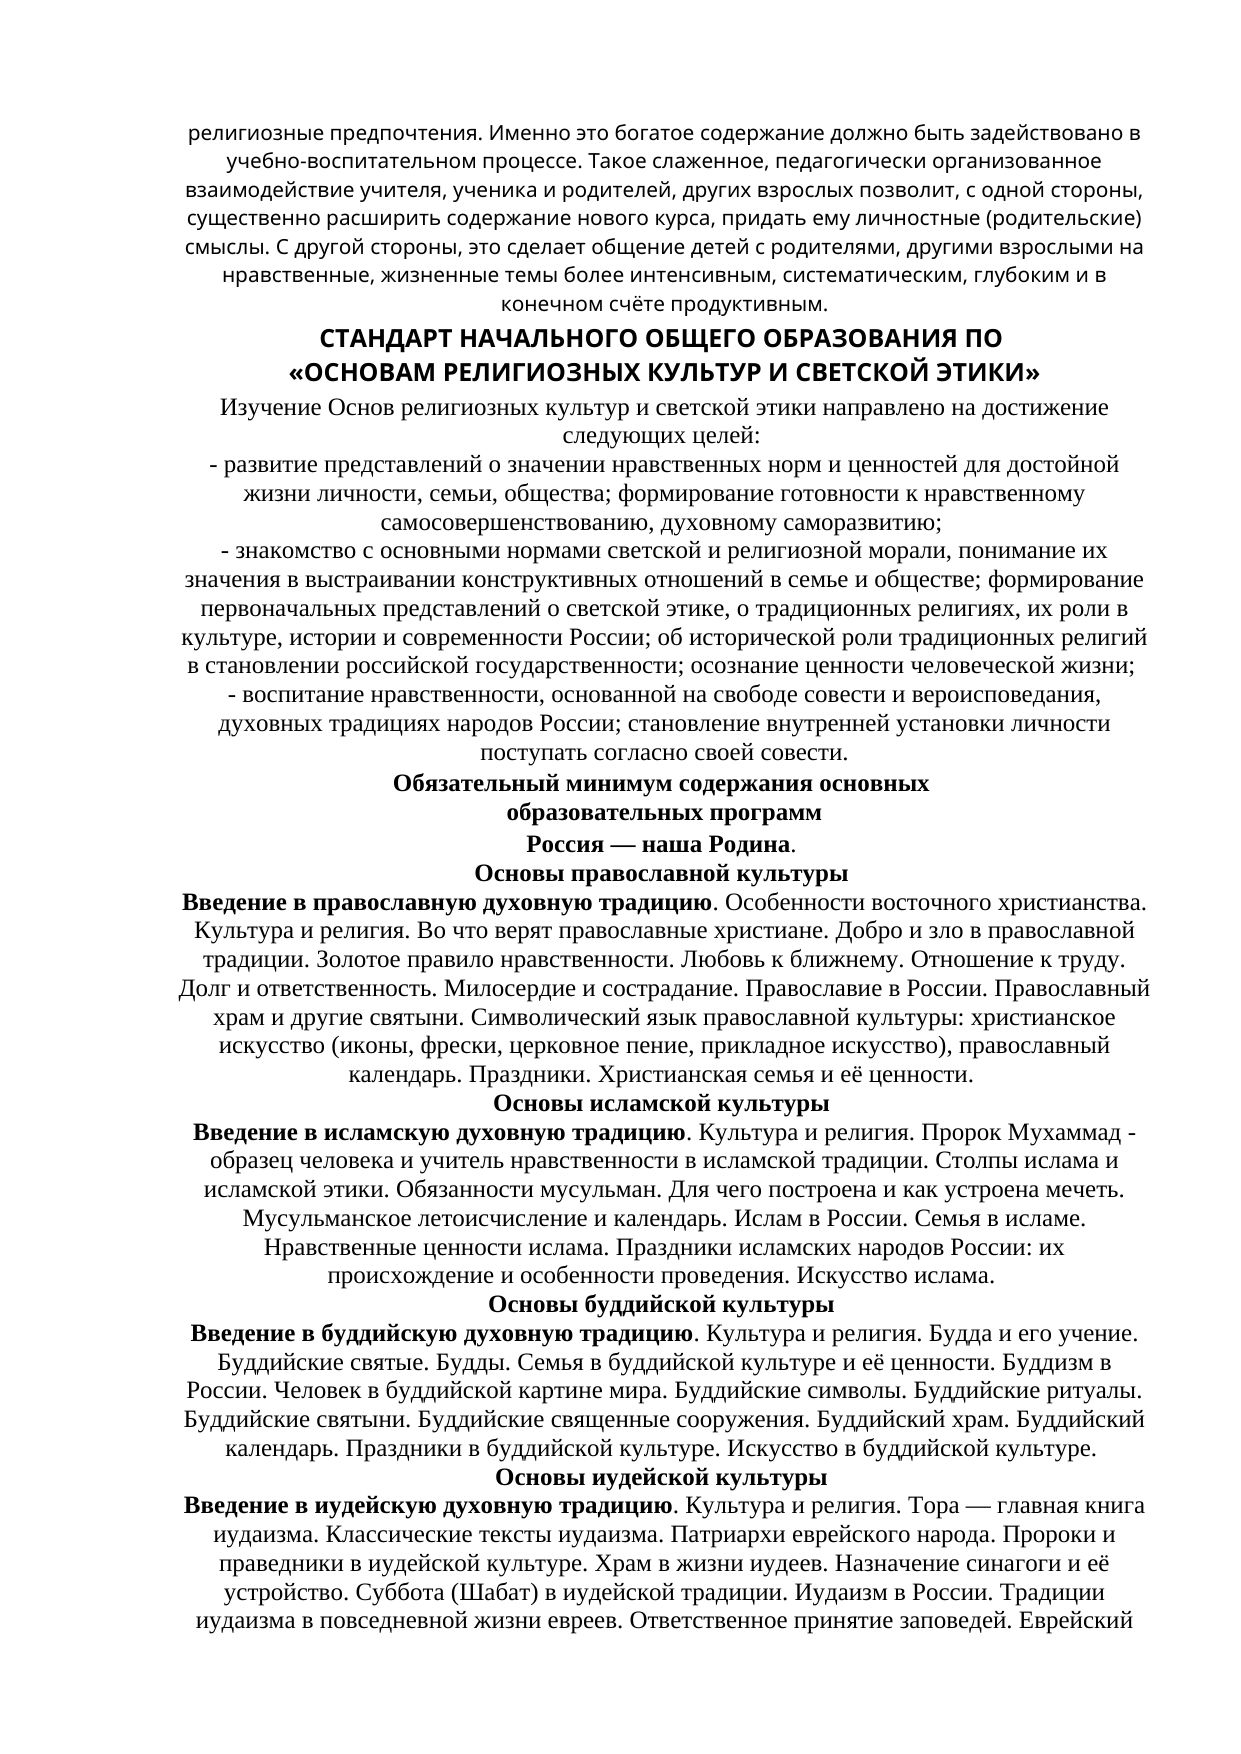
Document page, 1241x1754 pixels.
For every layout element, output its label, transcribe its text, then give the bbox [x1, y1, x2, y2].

text Изучение Основ религиозных культур и светской этики направлено на достижение следующих целей: - развитие представлений о значении нравственных норм и ценностей для достойной жизни личности, семьи, общества; формирование готовности к нравственному самосовершенствованию, духовному саморазвитию; - знакомство с основными нормами светской и религиозной морали, понимание их значения в выстраивании конструктивных отношений в семье и обществе; формирование первоначальных представлений о светской этике, о традиционных религиях, их роли в культуре, истории и современности России; об исторической роли традиционных религий в становлении российской государственности; осознание ценности человеческой жизни; - воспитание нравственности, основанной на свободе совести и вероисповедания, духовных традициях народов России; становление внутренней установки личности поступать согласно своей совести. [177, 392, 1152, 765]
text СТАНДАРТ НАЧАЛЬНОГО ОБЩЕГО ОБРАЗОВАНИЯ ПО «ОСНОВАМ РЕЛИГИОЗНЫХ КУЛЬТУР И СВЕТСКОЙ ЭТИКИ» [177, 320, 1152, 388]
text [177, 118, 1152, 317]
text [177, 829, 1152, 1634]
text Обязательный минимум содержания основных образовательных программ [177, 768, 1152, 826]
